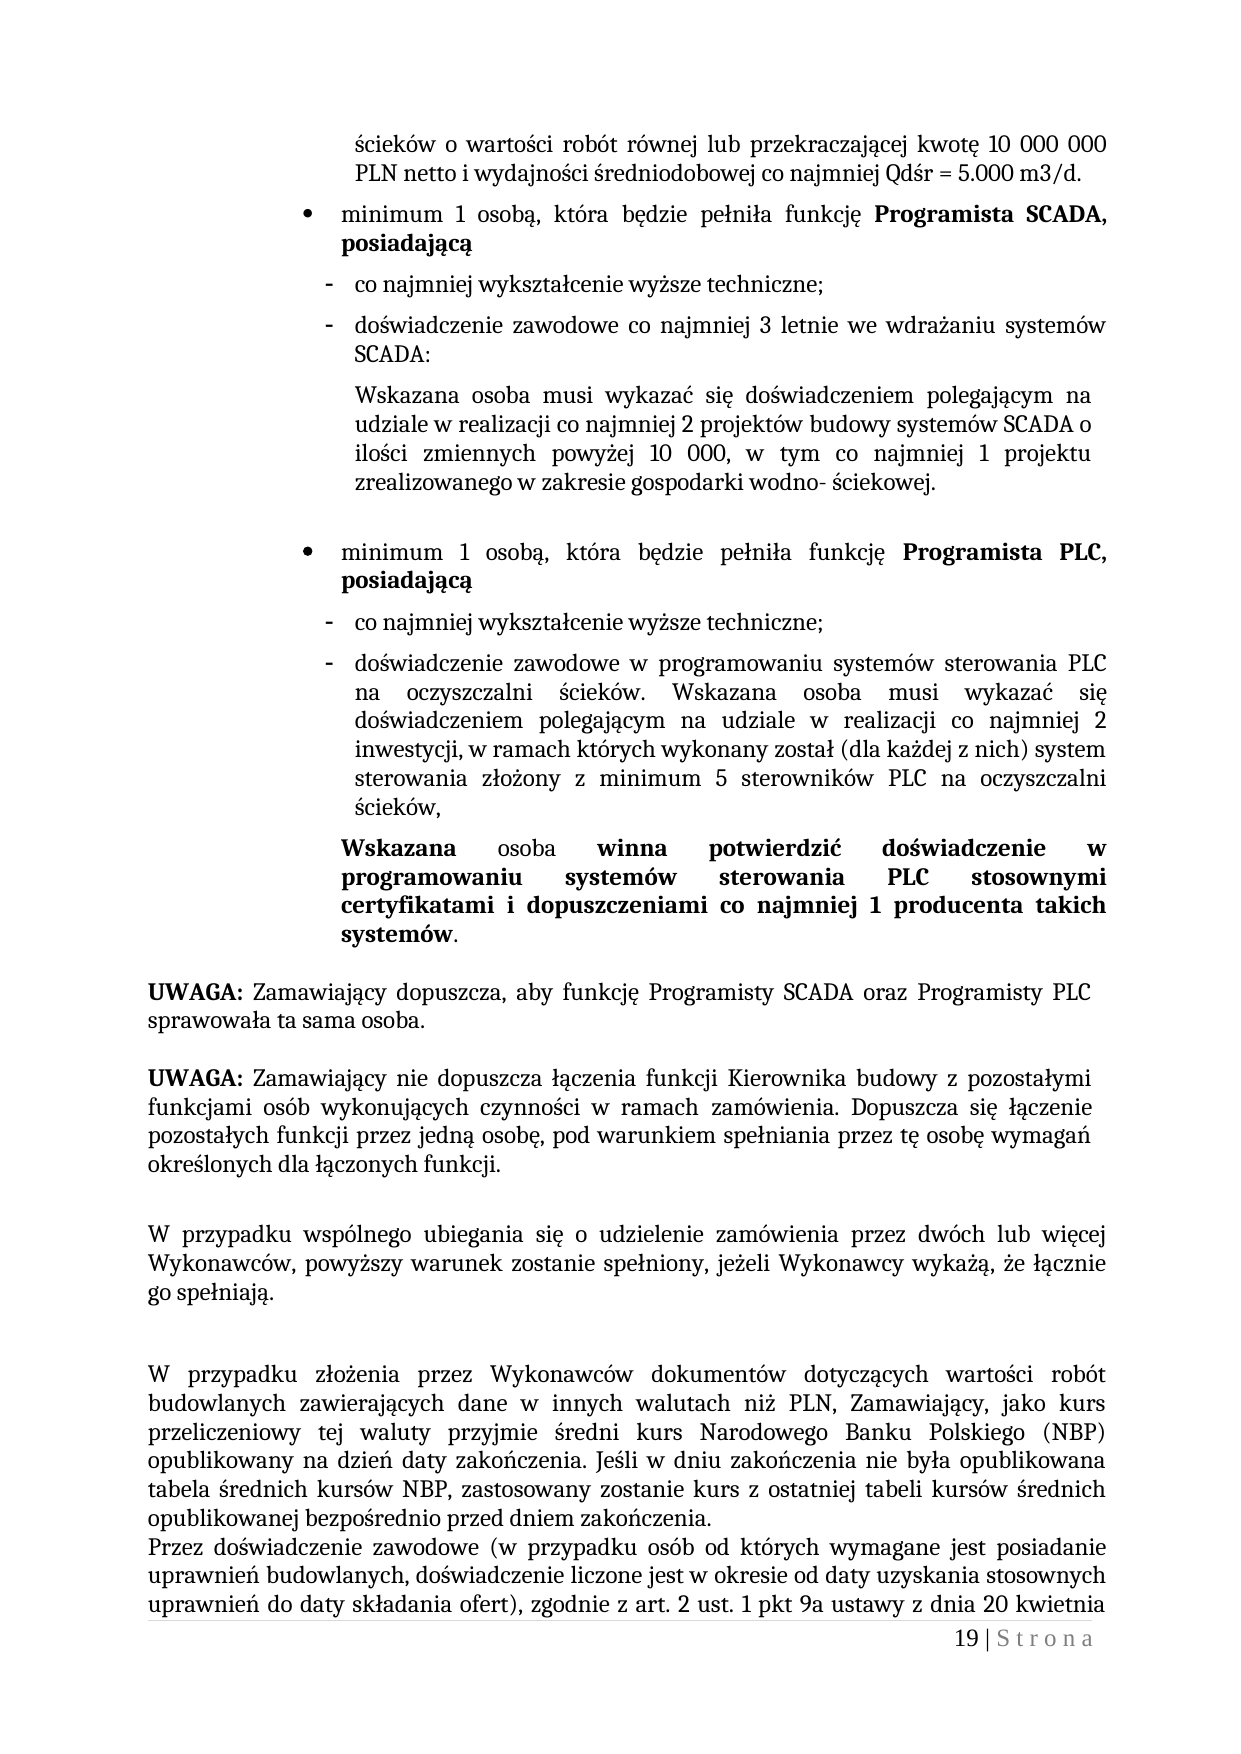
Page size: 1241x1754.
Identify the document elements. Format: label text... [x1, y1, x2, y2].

list minimum 1 osobą, która będzie pełniła funkcję Programista PLC, posiadającą [303, 537, 1107, 595]
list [325, 130, 1107, 187]
list co najmniej wykształcenie wyższe techniczne; [325, 607, 1107, 636]
text W przypadku wspólnego ubiegania się o udzielenie zamówienia przez dwóch lub więcej Wykonawców, powyższy warunek zostanie spełniony, jeżeli Wykonawcy wykażą, że łącznie go spełniają. [148, 1220, 1107, 1306]
list doświadczenie zawodowe co najmniej 3 letnie we wdrażaniu systemów SCADA: [325, 311, 1107, 369]
text UWAGA: Zamawiający nie dopuszcza łączenia funkcji Kierownika budowy z pozostałymi funkcjami osób wykonujących czynności w ramach zamówienia. Dopuszcza się łączenie pozostałych funkcji przez jedną osobę, pod warunkiem spełniania przez tę osobę wymagań określonych dla łączonych funkcji. [148, 1064, 1092, 1179]
list doświadczenie zawodowe w programowaniu systemów sterowania PLC na oczyszczalni ścieków. Wskazana osoba musi wykazać się doświadczeniem polegającym na udziale w realizacji co najmniej 2 inwestycji, w ramach których wykonany został (dla każdej z nich) system sterowania złożony z minimum 5 sterowników PLC na oczyszczalni ścieków, [325, 649, 1107, 821]
text Wskazana osoba musi wykazać się doświadczeniem polegającym na udziale w realizacji co najmniej 2 projektów budowy systemów SCADA o ilości zmiennych powyżej 10 000, w tym co najmniej 1 projektu zrealizowanego w zakresie gospodarki wodno- ściekowej. [354, 381, 1092, 496]
list co najmniej wykształcenie wyższe techniczne; [325, 270, 1107, 299]
text Wskazana osoba winna potwierdzić doświadczenie w programowaniu systemów sterowania PLC stosownymi certyfikatami i dopuszczeniami co najmniej 1 producenta takich systemów. [341, 834, 1107, 949]
list minimum 1 osobą, która będzie pełniła funkcję Programista SCADA, posiadającą [303, 200, 1107, 257]
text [148, 1532, 1107, 1619]
text W przypadku złożenia przez Wykonawców dokumentów dotyczących wartości robót budowlanych zawierających dane w innych walutach niż PLN, Zamawiający, jako kurs przeliczeniowy tej waluty przyjmie średni kurs Narodowego Banku Polskiego (NBP) opublikowany na dzień daty zakończenia. Jeśli w dniu zakończenia nie była opublikowana tabela średnich kursów NBP, zastosowany zostanie kurs z ostatniej tabeli kursów średnich opublikowanej bezpośrednio przed dniem zakończenia. [148, 1360, 1107, 1532]
text UWAGA: Zamawiający dopuszcza, aby funkcję Programisty SCADA oraz Programisty PLC sprawowała ta sama osoba. [148, 977, 1092, 1035]
